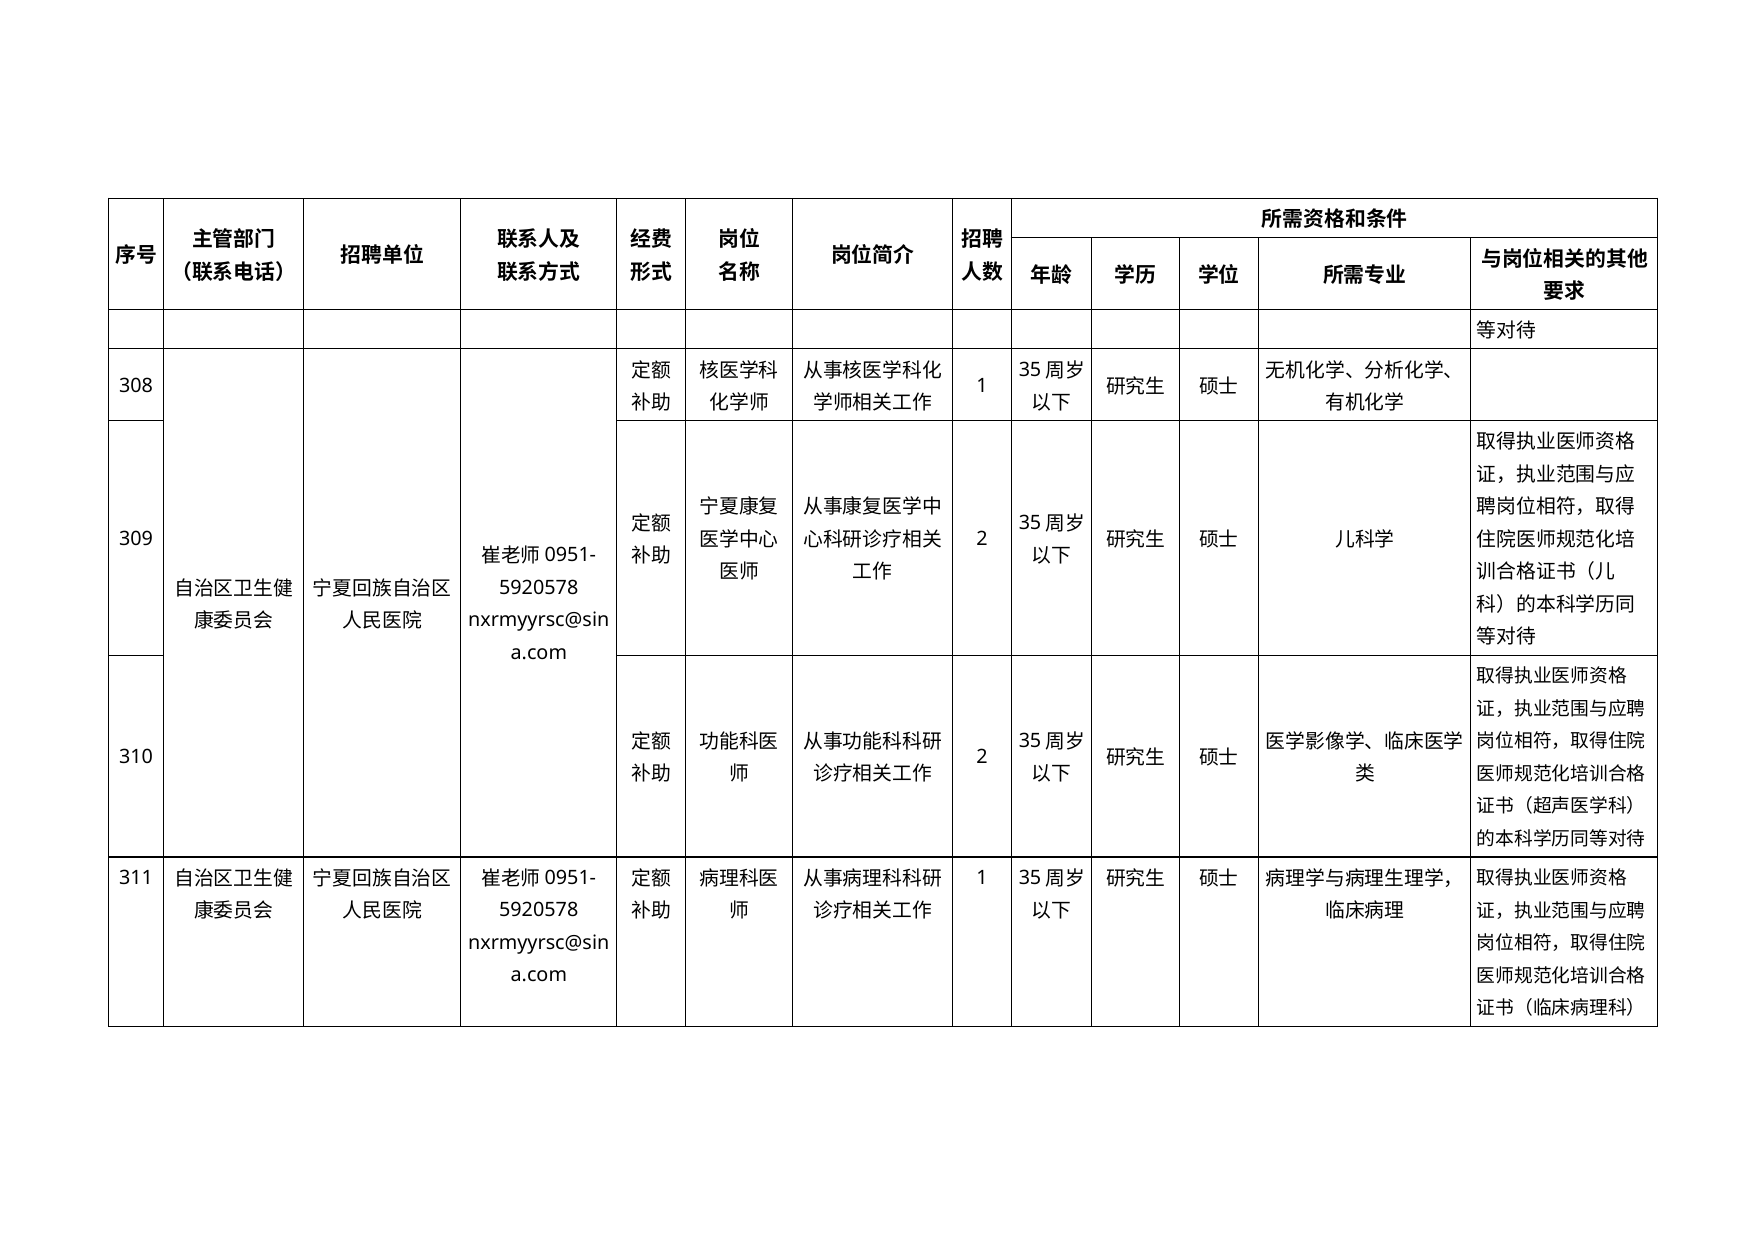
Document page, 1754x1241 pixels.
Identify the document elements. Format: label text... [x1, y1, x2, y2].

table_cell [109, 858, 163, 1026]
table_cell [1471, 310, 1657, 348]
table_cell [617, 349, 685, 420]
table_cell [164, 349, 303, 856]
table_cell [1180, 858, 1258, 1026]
table_header 经费 形式 [617, 199, 685, 309]
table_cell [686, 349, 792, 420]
table_cell 与岗位相关的其他要求 [1471, 238, 1657, 309]
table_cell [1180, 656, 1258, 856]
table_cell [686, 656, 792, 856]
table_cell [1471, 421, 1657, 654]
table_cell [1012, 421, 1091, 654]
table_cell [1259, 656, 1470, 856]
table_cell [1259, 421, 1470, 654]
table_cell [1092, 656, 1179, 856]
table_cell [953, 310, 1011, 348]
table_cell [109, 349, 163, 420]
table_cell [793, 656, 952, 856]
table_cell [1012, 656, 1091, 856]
table_cell 学历 [1092, 238, 1179, 309]
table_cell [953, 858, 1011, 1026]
table_header 岗位 名称 [686, 199, 792, 309]
table_header 联系人及 联系方式 [461, 199, 616, 309]
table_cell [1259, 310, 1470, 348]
table_header 岗位简介 [793, 199, 952, 309]
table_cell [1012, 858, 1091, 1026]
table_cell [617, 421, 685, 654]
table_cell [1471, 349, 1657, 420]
table_header 所需资格和条件 [1012, 199, 1657, 237]
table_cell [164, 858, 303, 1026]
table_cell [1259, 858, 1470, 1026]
table_header 招聘单位 [304, 199, 460, 309]
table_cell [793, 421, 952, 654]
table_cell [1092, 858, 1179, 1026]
table_cell 所需专业 [1259, 238, 1470, 309]
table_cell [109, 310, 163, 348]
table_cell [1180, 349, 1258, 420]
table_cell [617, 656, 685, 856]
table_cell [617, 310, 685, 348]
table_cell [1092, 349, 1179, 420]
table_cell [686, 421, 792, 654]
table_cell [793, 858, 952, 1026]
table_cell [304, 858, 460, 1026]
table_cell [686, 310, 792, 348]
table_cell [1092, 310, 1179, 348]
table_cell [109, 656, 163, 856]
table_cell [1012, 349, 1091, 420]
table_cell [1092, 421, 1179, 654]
table_header 招聘人数 [953, 199, 1011, 309]
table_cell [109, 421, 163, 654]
table_header 主管部门 （联系电话） [164, 199, 303, 309]
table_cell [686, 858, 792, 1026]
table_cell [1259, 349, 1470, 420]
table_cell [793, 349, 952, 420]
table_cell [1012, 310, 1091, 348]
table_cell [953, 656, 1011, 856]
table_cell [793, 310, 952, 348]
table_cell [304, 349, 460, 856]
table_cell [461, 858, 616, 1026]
table_cell 年龄 [1012, 238, 1091, 309]
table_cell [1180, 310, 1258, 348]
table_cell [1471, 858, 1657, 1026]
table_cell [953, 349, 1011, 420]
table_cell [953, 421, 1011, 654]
table_cell 学位 [1180, 238, 1258, 309]
table_header 序号 [109, 199, 163, 309]
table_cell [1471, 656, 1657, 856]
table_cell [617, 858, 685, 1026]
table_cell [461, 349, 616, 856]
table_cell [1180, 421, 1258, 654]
